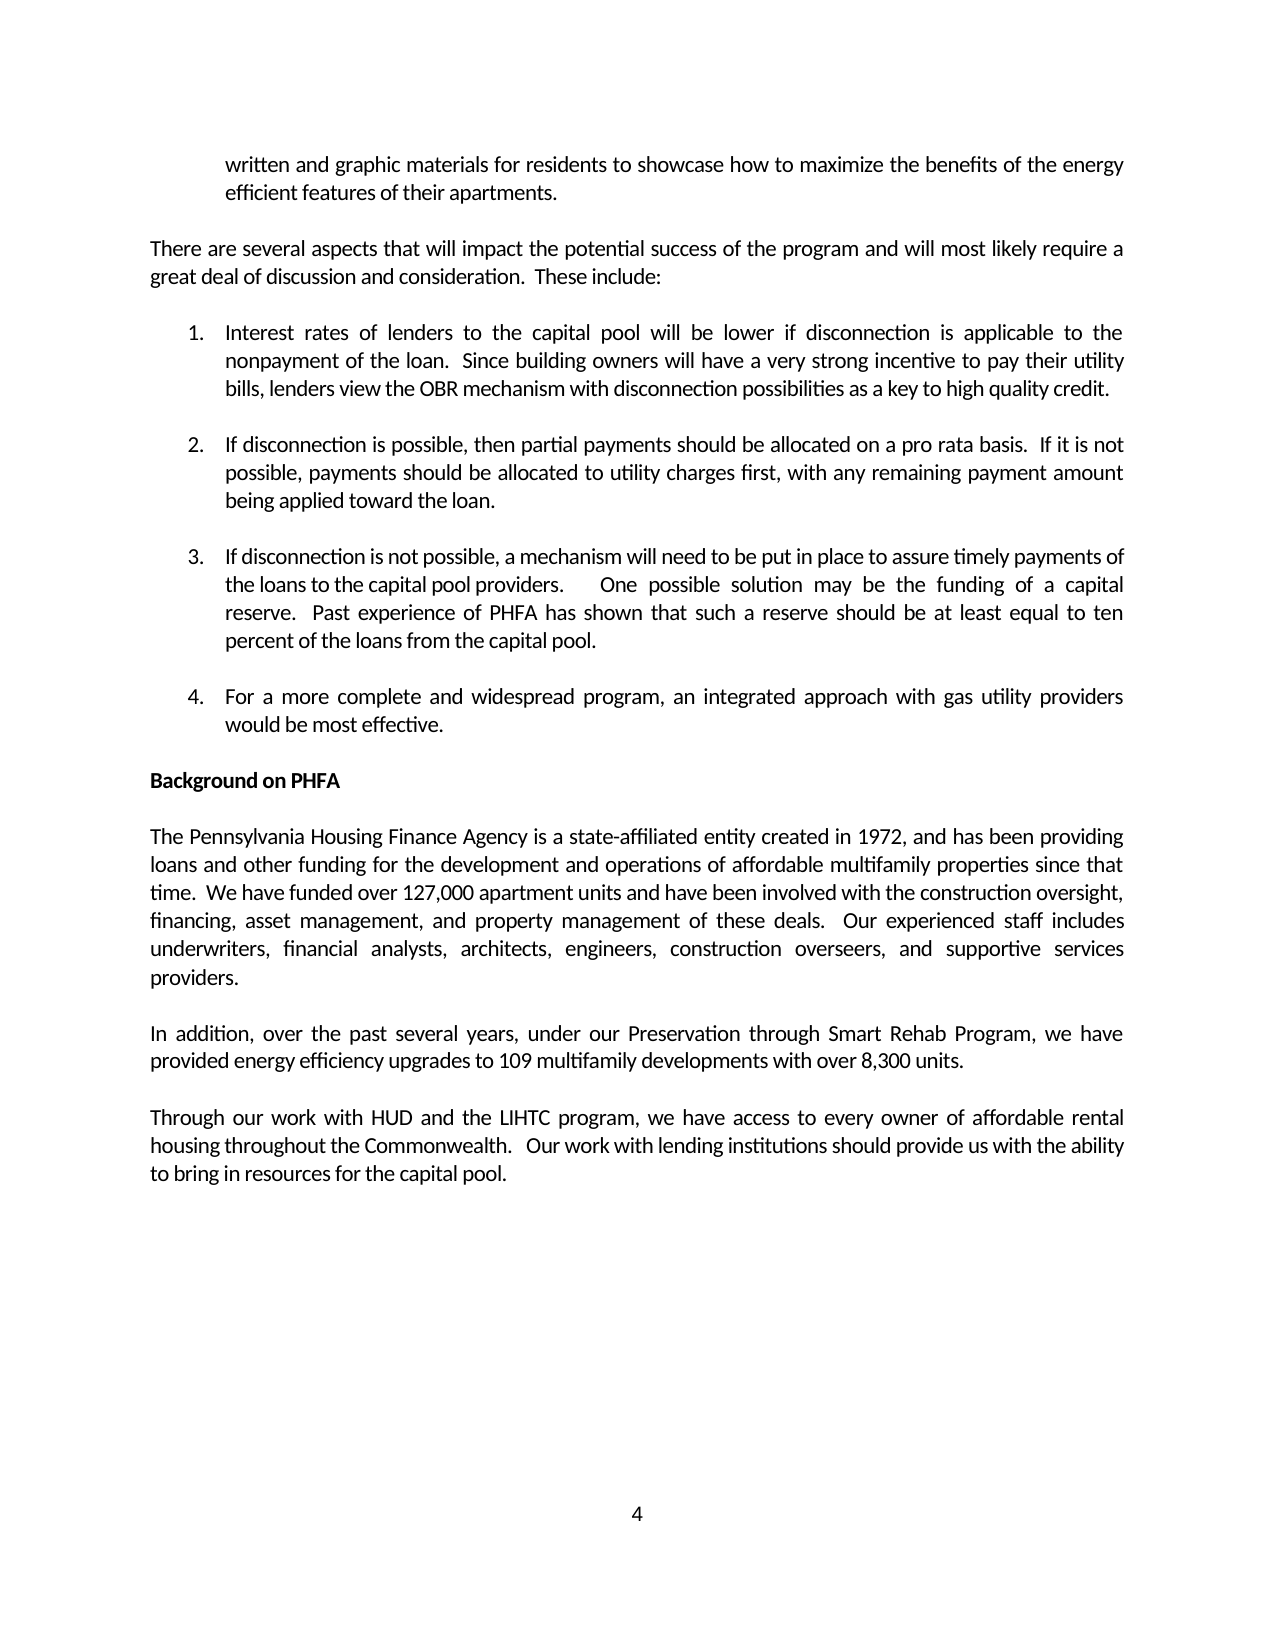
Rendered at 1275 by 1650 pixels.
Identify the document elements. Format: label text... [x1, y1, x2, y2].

text 2. If disconnection is possible, then partial payments should be allocated on a pro rata basis. If it is not possible, payments should be allocated to utility charges first, with any remaining payment amount being applied toward the loan. [187, 430, 1125, 514]
text There are several aspects that will impact the potential success of the program and will most likely require a great deal of discussion and consideration. These include: [150, 234, 1125, 290]
text 3. If disconnection is not possible, a mechanism will need to be put in place to assure timely payments of the loans to the capital pool providers. One possible solution may be the funding of a capital reserve. Past experience of PHFA has shown that such a reserve should be at least equal to ten percent of the loans from the capital pool. [187, 542, 1125, 654]
text The Pennsylvania Housing Finance Agency is a state-affiliated entity created in 1972, and has been providing loans and other funding for the development and operations of affordable multifamily properties since that time. We have funded over 127,000 apartment units and have been involved with the construction oversight, financing, asset management, and property management of these deals. Our experienced staff includes underwriters, financial analysts, architects, engineers, construction overseers, and supportive services providers. [150, 822, 1125, 991]
text In addition, over the past several years, under our Preservation through Smart Rehab Program, we have provided energy efficiency upgrades to 109 multifamily developments with over 8,300 units. [150, 1019, 1125, 1075]
text 1. Interest rates of lenders to the capital pool will be lower if disconnection is applicable to the nonpayment of the loan. Since building owners will have a very strong incentive to pay their utility bills, lenders view the OBR mechanism with disconnection possibilities as a key to high quality credit. [187, 318, 1125, 402]
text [187, 150, 1125, 206]
text Background on PHFA [150, 766, 1125, 794]
text 4. For a more complete and widespread program, an integrated approach with gas utility providers would be most effective. [187, 682, 1125, 738]
text Through our work with HUD and the LIHTC program, we have access to every owner of affordable rental housing throughout the Commonwealth. Our work with lending institutions should provide us with the ability to bring in resources for the capital pool. [150, 1103, 1125, 1187]
